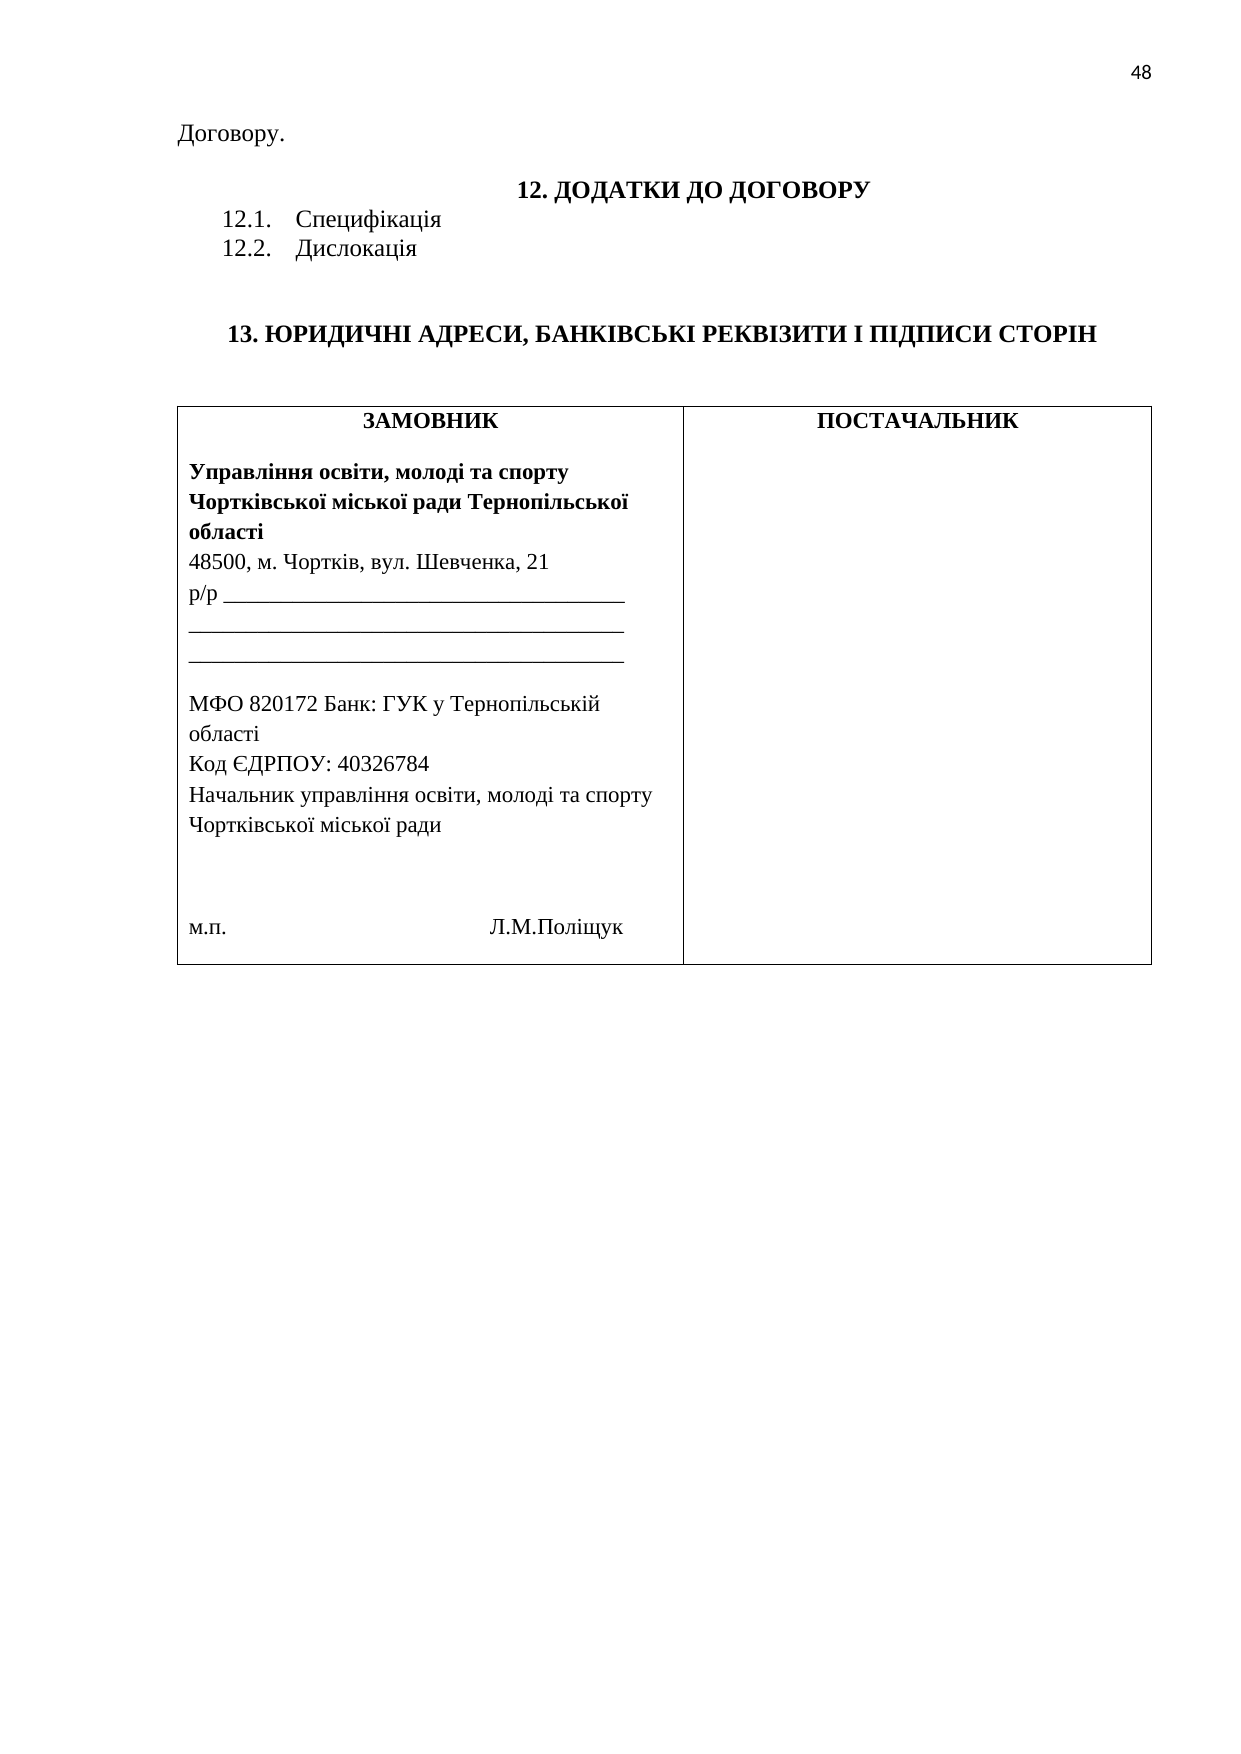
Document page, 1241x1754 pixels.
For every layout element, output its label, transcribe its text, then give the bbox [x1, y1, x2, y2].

text 12. ДОДАТКИ ДО ДОГОВОРУ [177, 176, 1152, 204]
table_header ЗАМОВНИК Управління освіти, молоді та спорту Чортківської міської ради Тернопільської області 48500, м. Чортків, вул. Шевченка, 21 р/р ___________________________________ ______________________________________ ______________________________________ МФО 820172 Банк: ГУК у Тернопільській області Код ЄДРПОУ: 40326784 Начальник управління освіти, молоді та спорту Чортківської міської ради м.п. Л.М.Поліщук [178, 407, 683, 964]
table_header ПОСТАЧАЛЬНИК [684, 407, 1151, 964]
list Специфікація [177, 204, 1152, 233]
list Дислокація [177, 233, 1152, 262]
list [177, 118, 1152, 147]
text 13. ЮРИДИЧНІ АДРЕСИ, БАНКІВСЬКІ РЕКВІЗИТИ І ПІДПИСИ СТОРІН [177, 319, 1147, 348]
